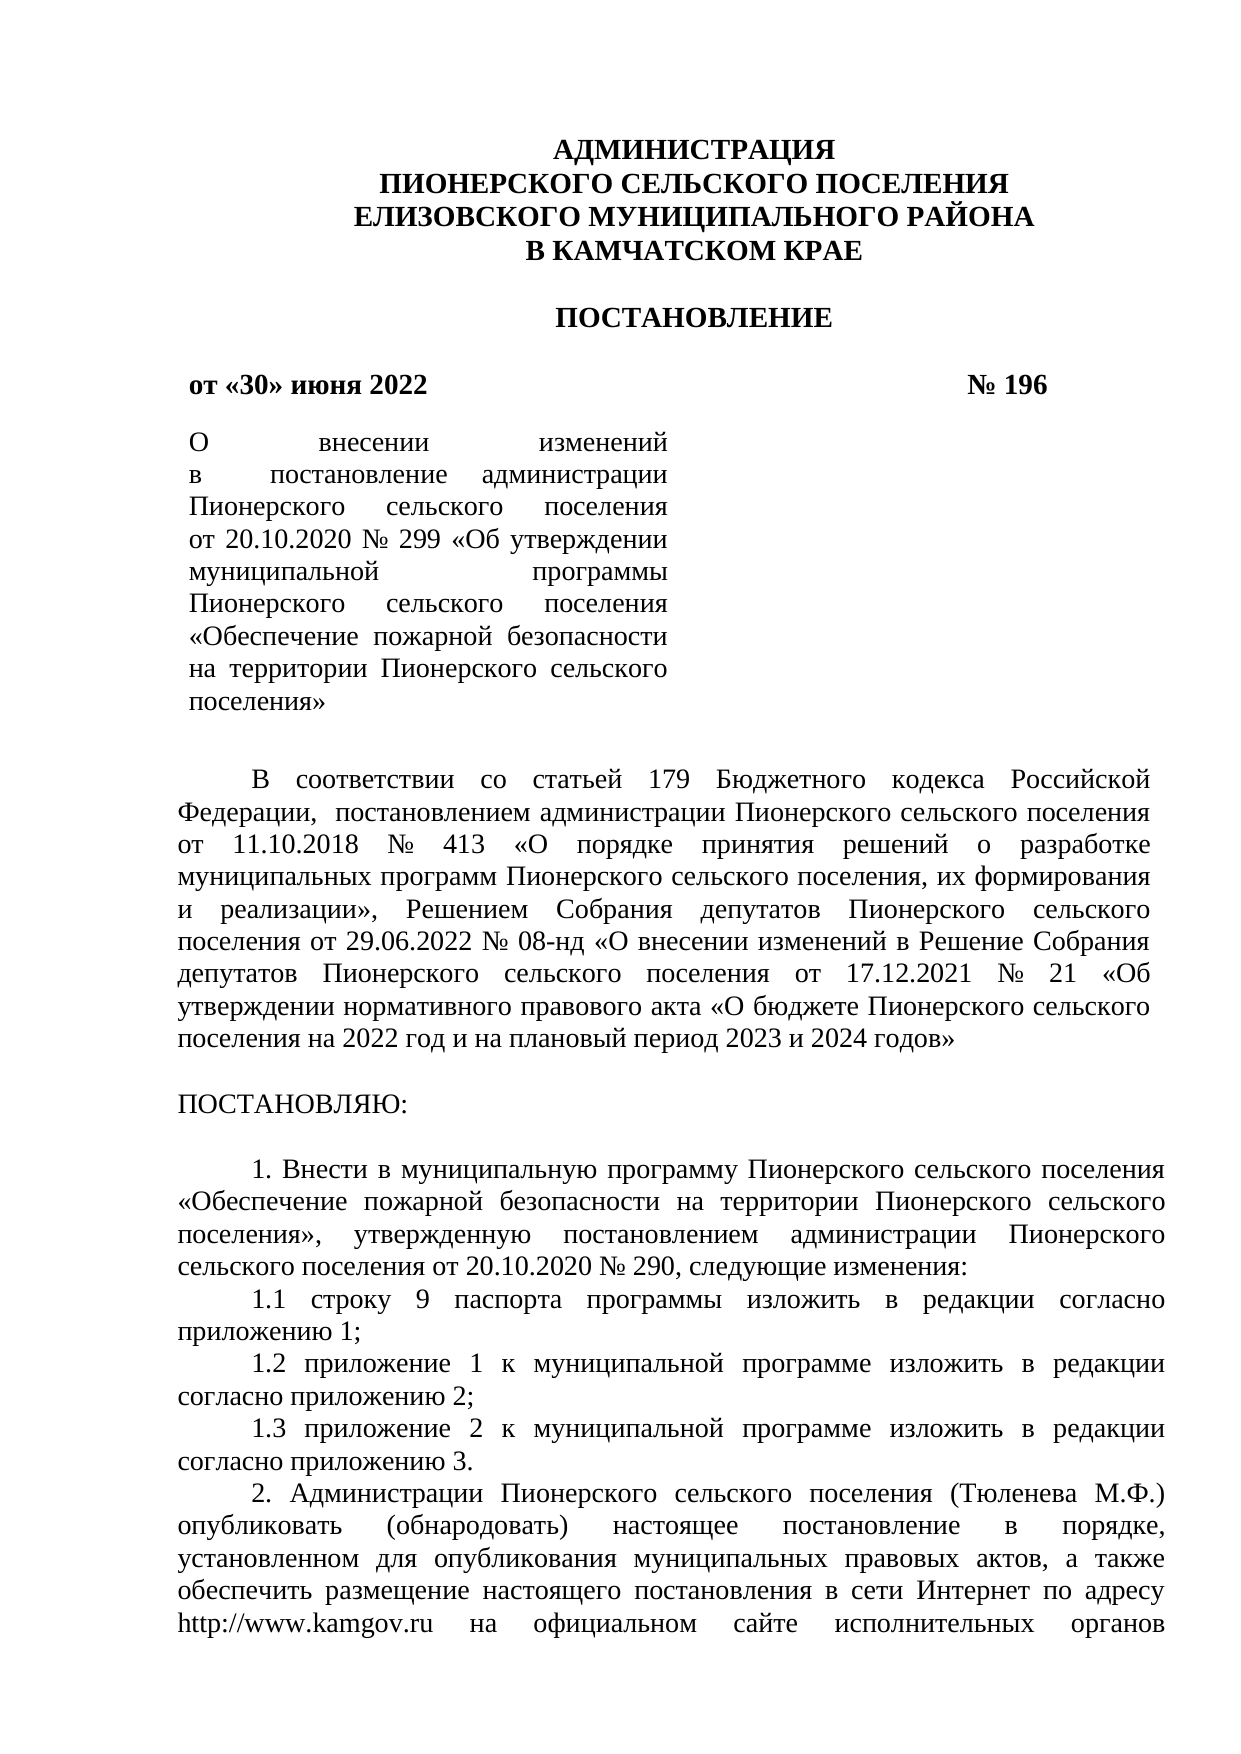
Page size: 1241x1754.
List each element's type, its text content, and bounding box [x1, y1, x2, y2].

table_header АДМИНИСТРАЦИЯ ПИОНЕРСКОГО СЕЛЬСКОГО ПОСЕЛЕНИЯ ЕЛИЗОВСКОГО МУНИЦИПАЛЬНОГО РАЙОНА В КАМЧАТСКОМ КРАЕ ПОСТАНОВЛЕНИЕ от «30» июня 2022 № 196 [177, 132, 1152, 401]
text ПОСТАНОВЛЯЮ: [177, 1087, 1167, 1120]
text В соответствии со статьей 179 Бюджетного кодекса Российской Федерации, постановлением администрации Пионерского сельского поселения от № 413 «О порядке принятия решений о разработке муниципальных программ Пионерского сельского поселения, их формирования и реализации», Решением Собрания депутатов Пионерского сельского поселения от 29.06.2022 № 08-нд «О внесении изменений в Решение Собрания депутатов Пионерского сельского поселения от 17.12.2021 № 21 «Об утверждении нормативного правового акта «О бюджете Пионерского сельского поселения на 2022 год и на плановый период 2023 и 2024 годов» [177, 762, 1152, 1054]
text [177, 1476, 1167, 1638]
text 1. Внести в муниципальную программу Пионерского сельского поселения «Обеспечение пожарной безопасности на территории Пионерского сельского поселения», утвержденную постановлением администрации Пионерского сельского поселения от 20.10.2020 № 290, следующие изменения: [177, 1152, 1167, 1282]
text 1.3 приложение 2 к муниципальной программе изложить в редакции согласно приложению 3. [177, 1411, 1167, 1476]
table_header О внесении изменений в постановление администрации Пионерского сельского поселения от 20.10.2020 № 299 «Об утверждении муниципальной программы Пионерского сельского поселения «Обеспечение пожарной безопасности на территории Пионерского сельского поселения» [177, 425, 679, 729]
text 1.2 приложение 1 к муниципальной программе изложить в редакции согласно приложению 2; [177, 1346, 1167, 1411]
text 1.1 строку 9 паспорта программы изложить в редакции согласно приложению 1; [177, 1282, 1167, 1346]
